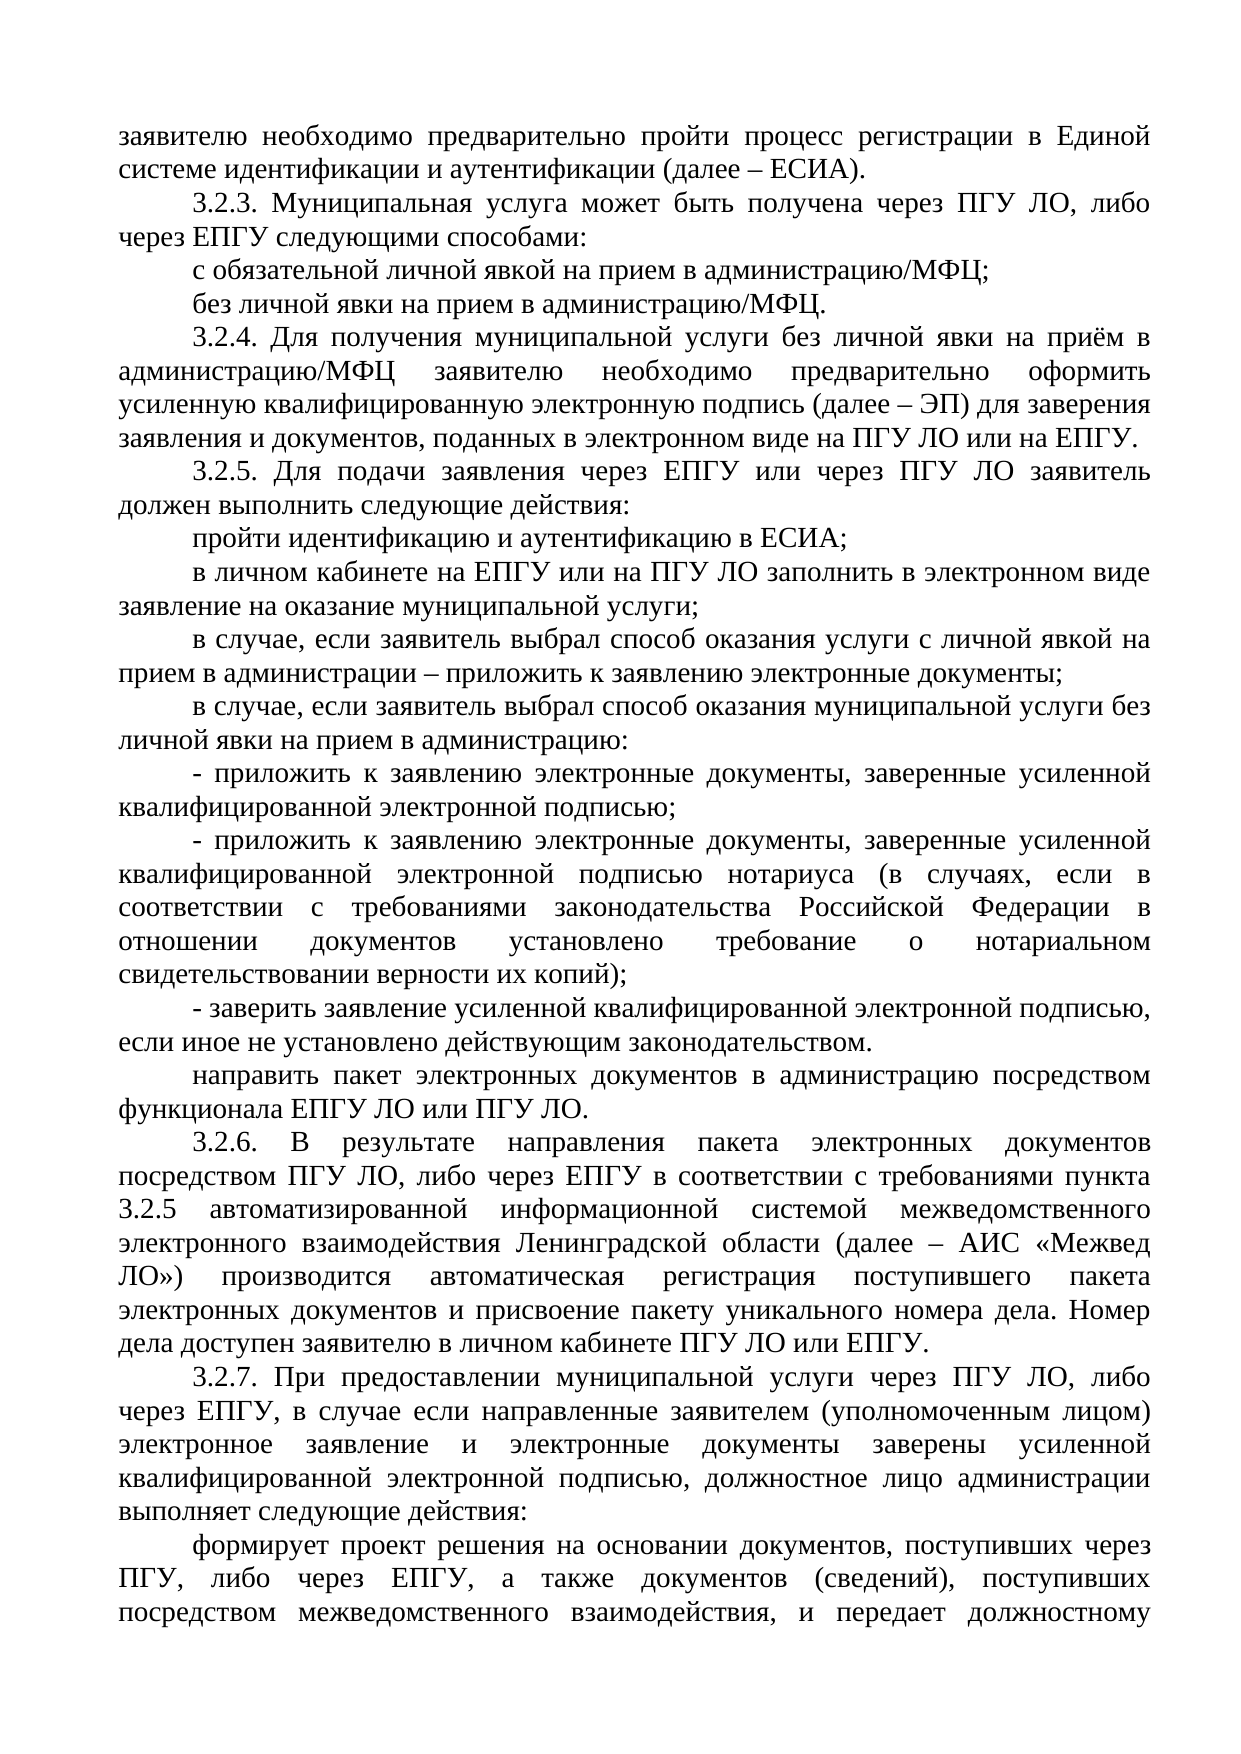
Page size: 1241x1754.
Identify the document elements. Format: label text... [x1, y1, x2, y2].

text в личном кабинете на ЕПГУ или на ПГУ ЛО заполнить в электронном виде заявление на оказание муниципальной услуги; [118, 554, 1152, 621]
text - заверить заявление усиленной квалифицированной электронной подписью, если иное не установлено действующим законодательством. [118, 990, 1152, 1057]
text 3.2.4. Для получения муниципальной услуги без личной явки на приём в администрацию/МФЦ заявителю необходимо предварительно оформить усиленную квалифицированную электронную подпись (далее – ЭП) для заверения заявления и документов, поданных в электронном виде на ПГУ ЛО или на ЕПГУ. [118, 319, 1152, 453]
text - приложить к заявлению электронные документы, заверенные усиленной квалифицированной электронной подписью; [118, 755, 1152, 822]
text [118, 118, 1152, 185]
text 3.2.3. Муниципальная услуга может быть получена через ПГУ ЛО, либо через ЕПГУ следующими способами: [118, 185, 1152, 252]
text 3.2.5. Для подачи заявления через ЕПГУ или через ПГУ ЛО заявитель должен выполнить следующие действия: [118, 453, 1152, 521]
text пройти идентификацию и аутентификацию в ЕСИА; [118, 521, 1152, 554]
text направить пакет электронных документов в администрацию посредством функционала ЕПГУ ЛО или ПГУ ЛО. [118, 1057, 1152, 1124]
text 3.2.7. При предоставлении муниципальной услуги через ПГУ ЛО, либо через ЕПГУ, в случае если направленные заявителем (уполномоченным лицом) электронное заявление и электронные документы заверены усиленной квалифицированной электронной подписью, должностное лицо администрации выполняет следующие действия: [118, 1359, 1152, 1527]
text в случае, если заявитель выбрал способ оказания муниципальной услуги без личной явки на прием в администрацию: [118, 688, 1152, 755]
text в случае, если заявитель выбрал способ оказания услуги с личной явкой на прием в администрации – приложить к заявлению электронные документы; [118, 621, 1152, 688]
text - приложить к заявлению электронные документы, заверенные усиленной квалифицированной электронной подписью нотариуса (в случаях, если в соответствии с требованиями законодательства Российской Федерации в отношении документов установлено требование о нотариальном свидетельствовании верности их копий); [118, 822, 1152, 990]
text 3.2.6. В результате направления пакета электронных документов посредством ПГУ ЛО, либо через ЕПГУ в соответствии с требованиями пункта 3.2.5 автоматизированной информационной системой межведомственного электронного взаимодействия Ленинградской области (далее – АИС «Межвед ЛО») производится автоматическая регистрация поступившего пакета электронных документов и присвоение пакету уникального номера дела. Номер дела доступен заявителю в личном кабинете ПГУ ЛО или ЕПГУ. [118, 1124, 1152, 1359]
text с обязательной личной явкой на прием в администрацию/МФЦ; [118, 252, 1152, 286]
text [118, 1527, 1152, 1627]
text без личной явки на прием в администрацию/МФЦ. [118, 286, 1152, 319]
